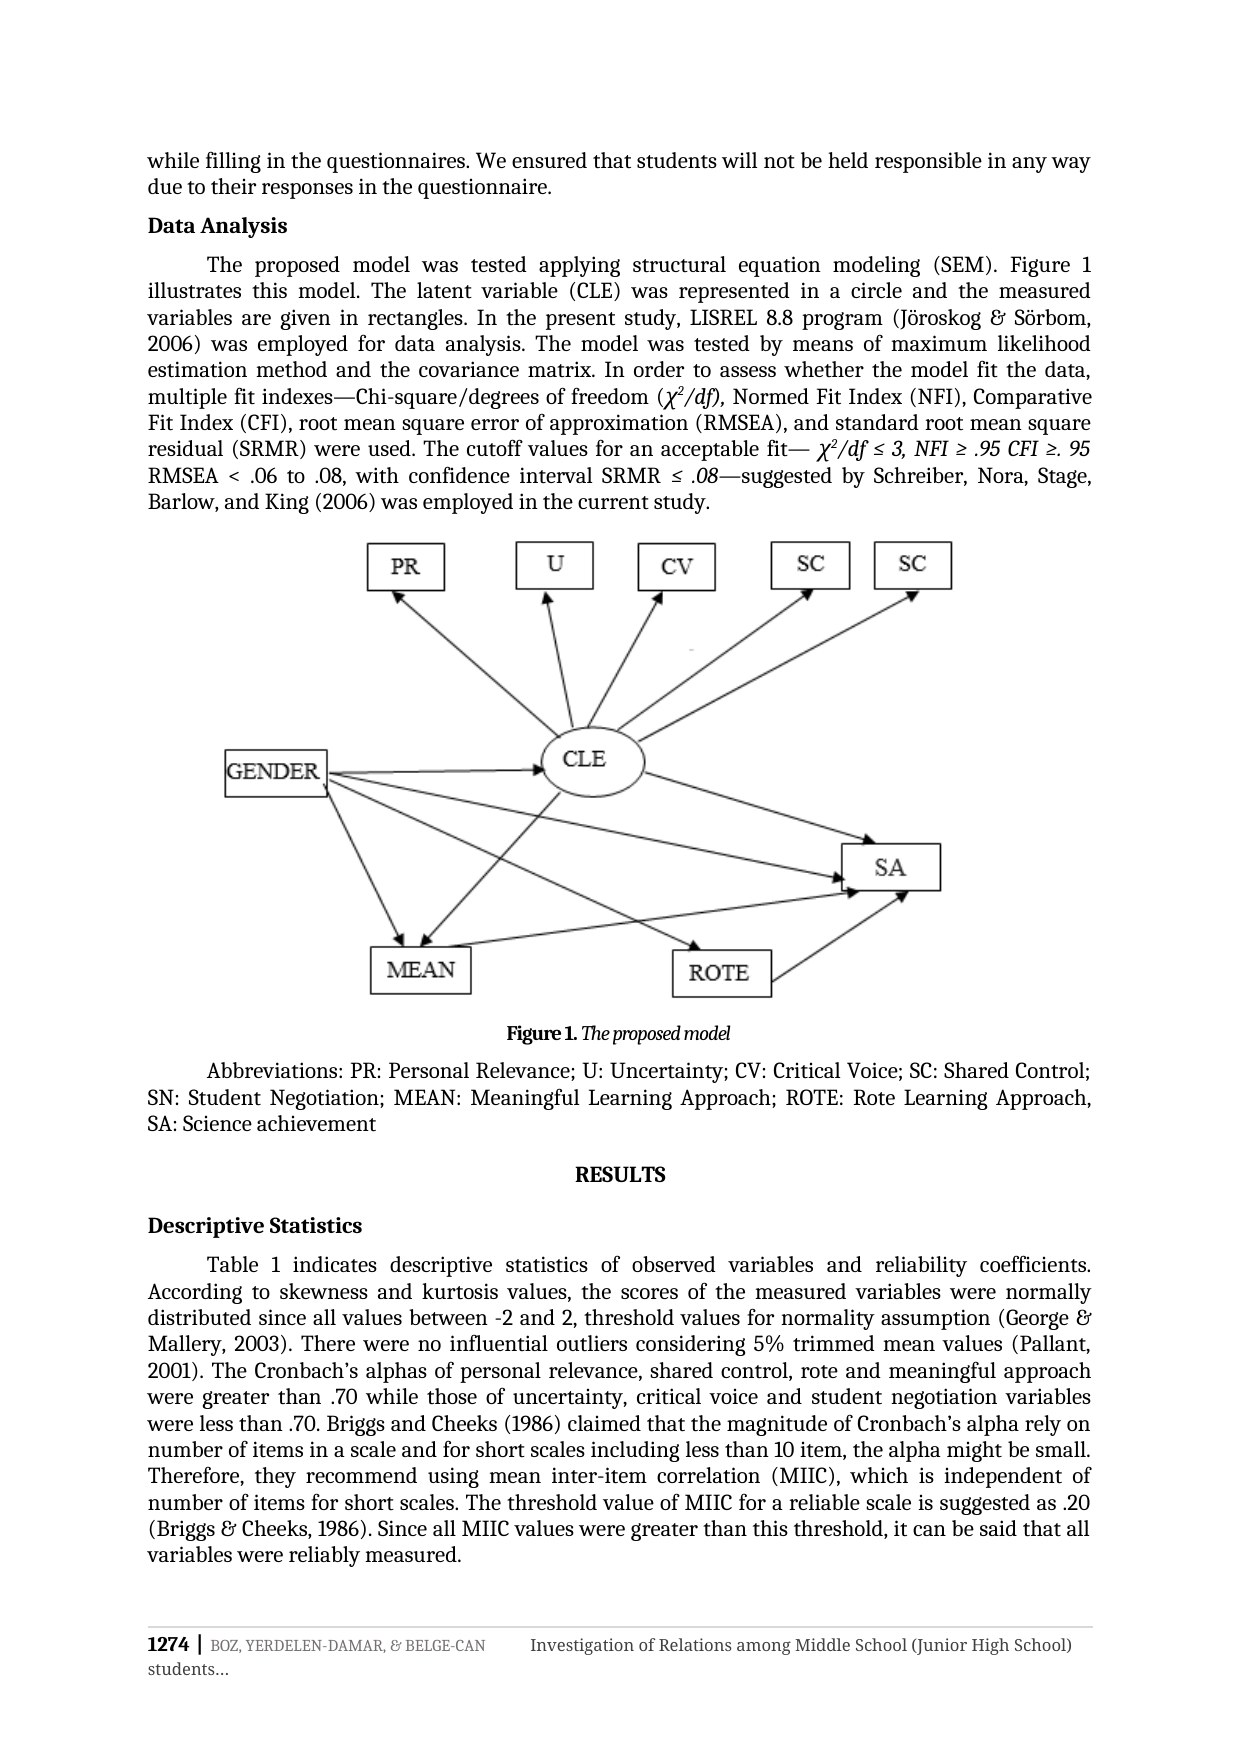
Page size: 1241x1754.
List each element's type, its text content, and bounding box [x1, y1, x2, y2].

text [148, 148, 1093, 200]
text Data Analysis [148, 213, 1093, 239]
text Descriptive Statistics [148, 1213, 1093, 1240]
title Figure 1. The proposed model [148, 1021, 1093, 1045]
text The proposed model was tested applying structural equation modeling (SEM). Figure 1 illustrates this model. The latent variable (CLE) was represented in a circle and the measured variables are given in rectangles. In the present study, LISREL 8.8 program (Jöroskog & Sörbom, 2006) was employed for data analysis. The model was tested by means of maximum likelihood estimation method and the covariance matrix. In order to assess whether the model fit the data, multiple fit indexes—Chi-square/degrees of freedom (χ2/df), Normed Fit Index (NFI), Comparative Fit Index (CFI), root mean square error of approximation (RMSEA), and standard root mean square residual (SRMR) were used. The cutoff values for an acceptable fit— χ2/df ≤ 3, NFI ≥ .95 CFI ≥. 95 RMSEA < .06 to .08, with confidence interval SRMR ≤ .08—suggested by Schreiber, Nora, Stage, Barlow, and King (2006) was employed in the current study. [148, 252, 1093, 515]
text Table 1 indicates descriptive statistics of observed variables and reliability coefficients. According to skewness and kurtosis values, the scores of the measured variables were normally distributed since all values between -2 and 2, threshold values for normality assumption (George & Mallery, 2003). There were no influential outliers considering 5% trimmed mean values (Pallant, 2001). The Cronbach’s alphas of personal relevance, shared control, rote and meaningful approach were greater than .70 while those of uncertainty, critical voice and student negotiation variables were less than .70. Briggs and Cheeks (1986) claimed that the magnitude of Cronbach’s alpha rely on number of items in a scale and for short scales including less than 10 item, the alpha might be small. Therefore, they recommend using mean inter-item correlation (MIIC), which is independent of number of items for short scales. The threshold value of MIIC for a reliable scale is suggested as .20 (Briggs & Cheeks, 1986). Since all MIIC values were greater than this threshold, it can be said that all variables were reliably measured. [148, 1252, 1093, 1568]
picture [206, 515, 965, 1009]
subtitle RESULTS [148, 1162, 1093, 1188]
text Abbreviations: PR: Personal Relevance; U: Uncertainty; CV: Critical Voice; SC: Shared Control; SN: Student Negotiation; MEAN: Meaningful Learning Approach; ROTE: Rote Learning Approach, SA: Science achievement [148, 1058, 1093, 1137]
